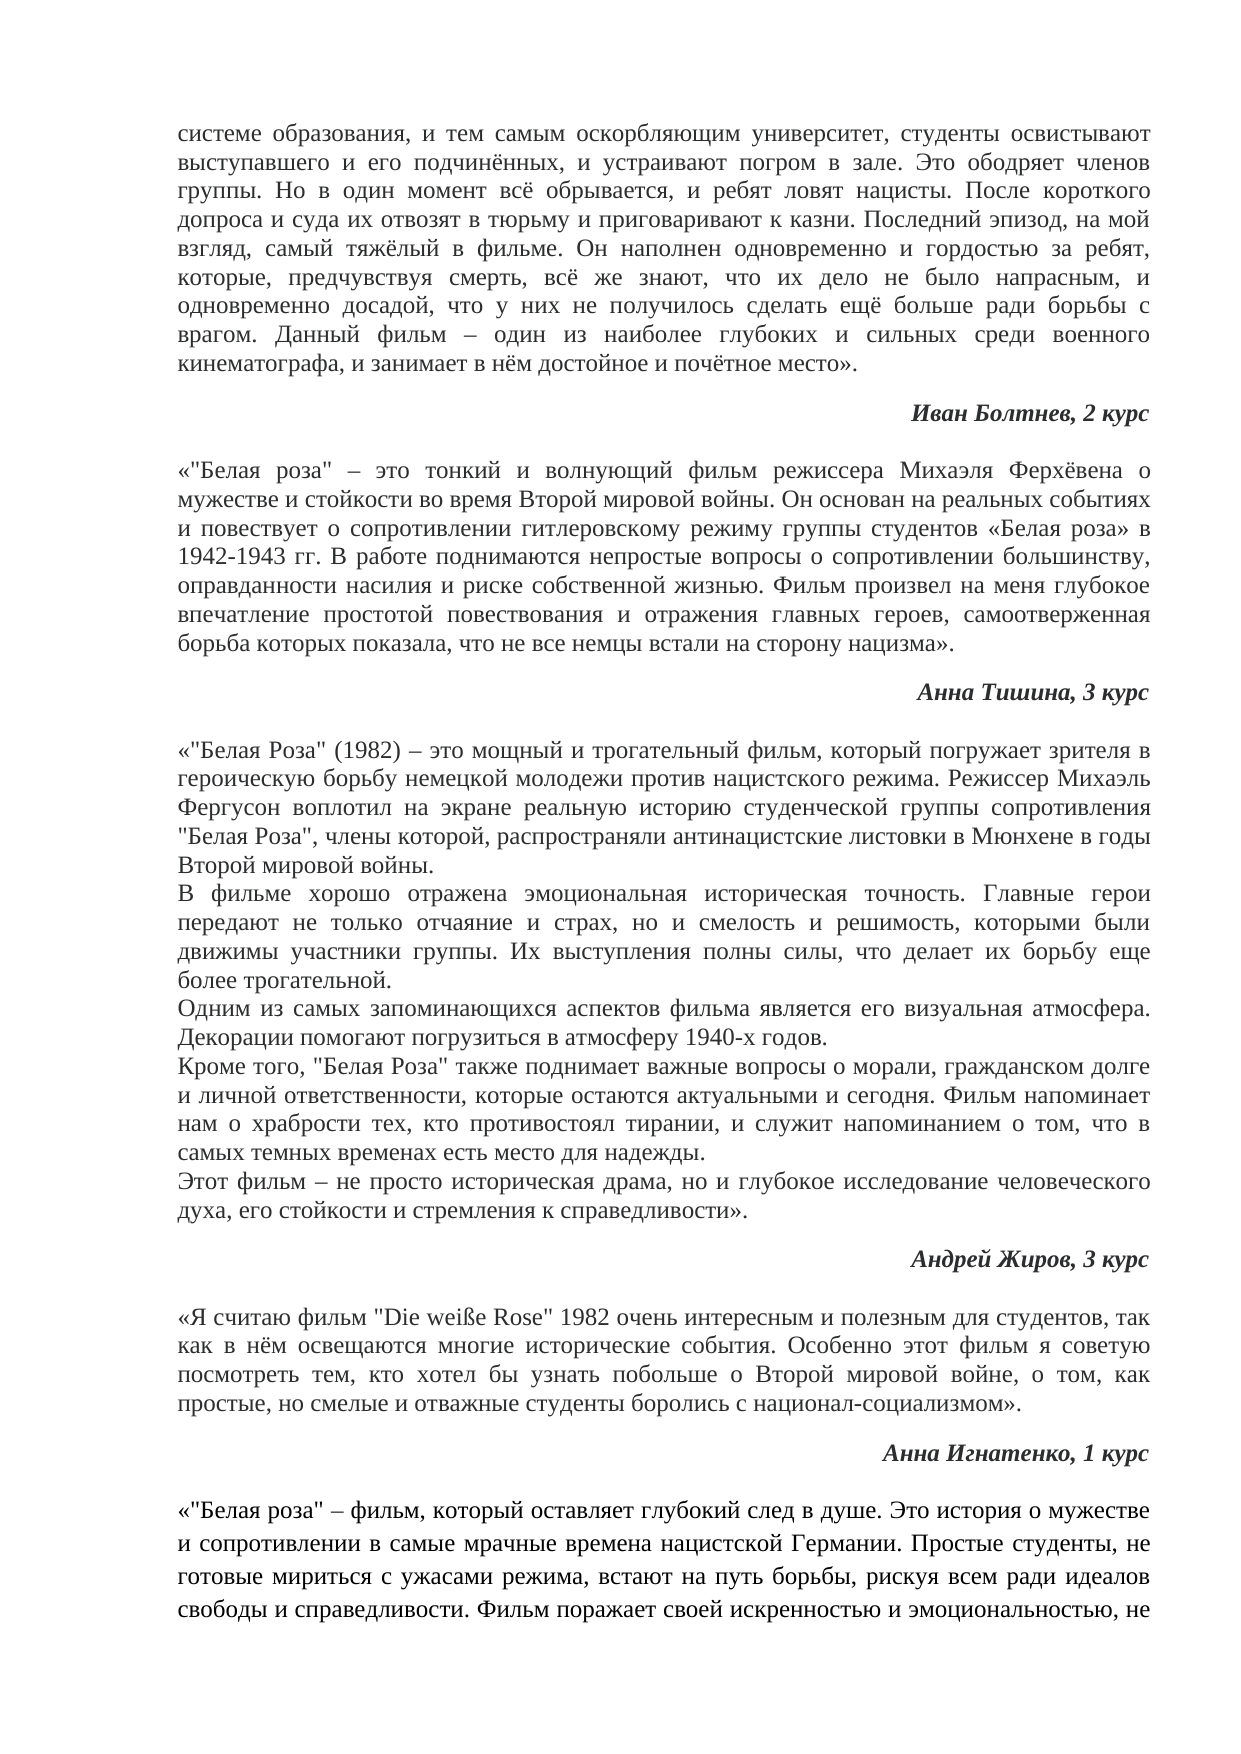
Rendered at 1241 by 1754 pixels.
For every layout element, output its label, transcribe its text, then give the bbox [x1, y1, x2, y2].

text В фильме хорошо отражена эмоциональная историческая точность. Главные герои передают не только отчаяние и страх, но и смелость и решимость, которыми были движимы участники группы. Их выступления полны силы, что делает их борьбу еще более трогательной. [177, 878, 1152, 993]
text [177, 118, 1152, 377]
text «Я считаю фильм "Die weiße Rose" 1982 очень интересным и полезным для студентов, так как в нём освещаются многие исторические события. Особенно этот фильм я советую посмотреть тем, кто хотел бы узнать побольше о Второй мировой войне, о том, как простые, но смелые и отважные студенты боролись с национал-социализмом». [177, 1302, 1152, 1417]
text Кроме того, "Белая Роза" также поднимает важные вопросы о морали, гражданском долге и личной ответственности, которые остаются актуальными и сегодня. Фильм напоминает нам о храбрости тех, кто противостоял тирании, и служит напоминанием о том, что в самых темных временах есть место для надежды. [177, 1051, 1152, 1166]
text Одним из самых запоминающихся аспектов фильма является его визуальная атмосфера. Декорации помогают погрузиться в атмосферу 1940-х годов. [177, 993, 1152, 1051]
text Андрей Жиров, 3 курс [177, 1244, 1152, 1273]
text Иван Болтнев, 2 курс [177, 398, 1152, 426]
text «"Белая роза" – это тонкий и волнующий фильм режиссера Михаэля Ферхёвена о мужестве и стойкости во время Второй мировой войны. Он основан на реальных событиях и повествует о сопротивлении гитлеровскому режиму группы студентов «Белая роза» в 1942-1943 гг. В работе поднимаются непростые вопросы о сопротивлении большинству, оправданности насилия и риске собственной жизнью. Фильм произвел на меня глубокое впечатление простотой повествования и отражения главных героев, самоотверженная борьба которых показала, что не все немцы встали на сторону нацизма». [177, 455, 1152, 656]
text «"Белая Роза" (1982) – это мощный и трогательный фильм, который погружает зрителя в героическую борьбу немецкой молодежи против нацистского режима. Режиссер Михаэль Фергусон воплотил на экране реальную историю студенческой группы сопротивления "Белая Роза", члены которой, распространяли антинацистские листовки в Мюнхене в годы Второй мировой войны. [177, 735, 1152, 878]
text Этот фильм – не просто историческая драма, но и глубокое исследование человеческого духа, его стойкости и стремления к справедливости». [177, 1166, 1152, 1223]
text Анна Игнатенко, 1 курс [177, 1438, 1152, 1466]
text Анна Тишина, 3 курс [177, 677, 1152, 706]
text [177, 1495, 1152, 1623]
